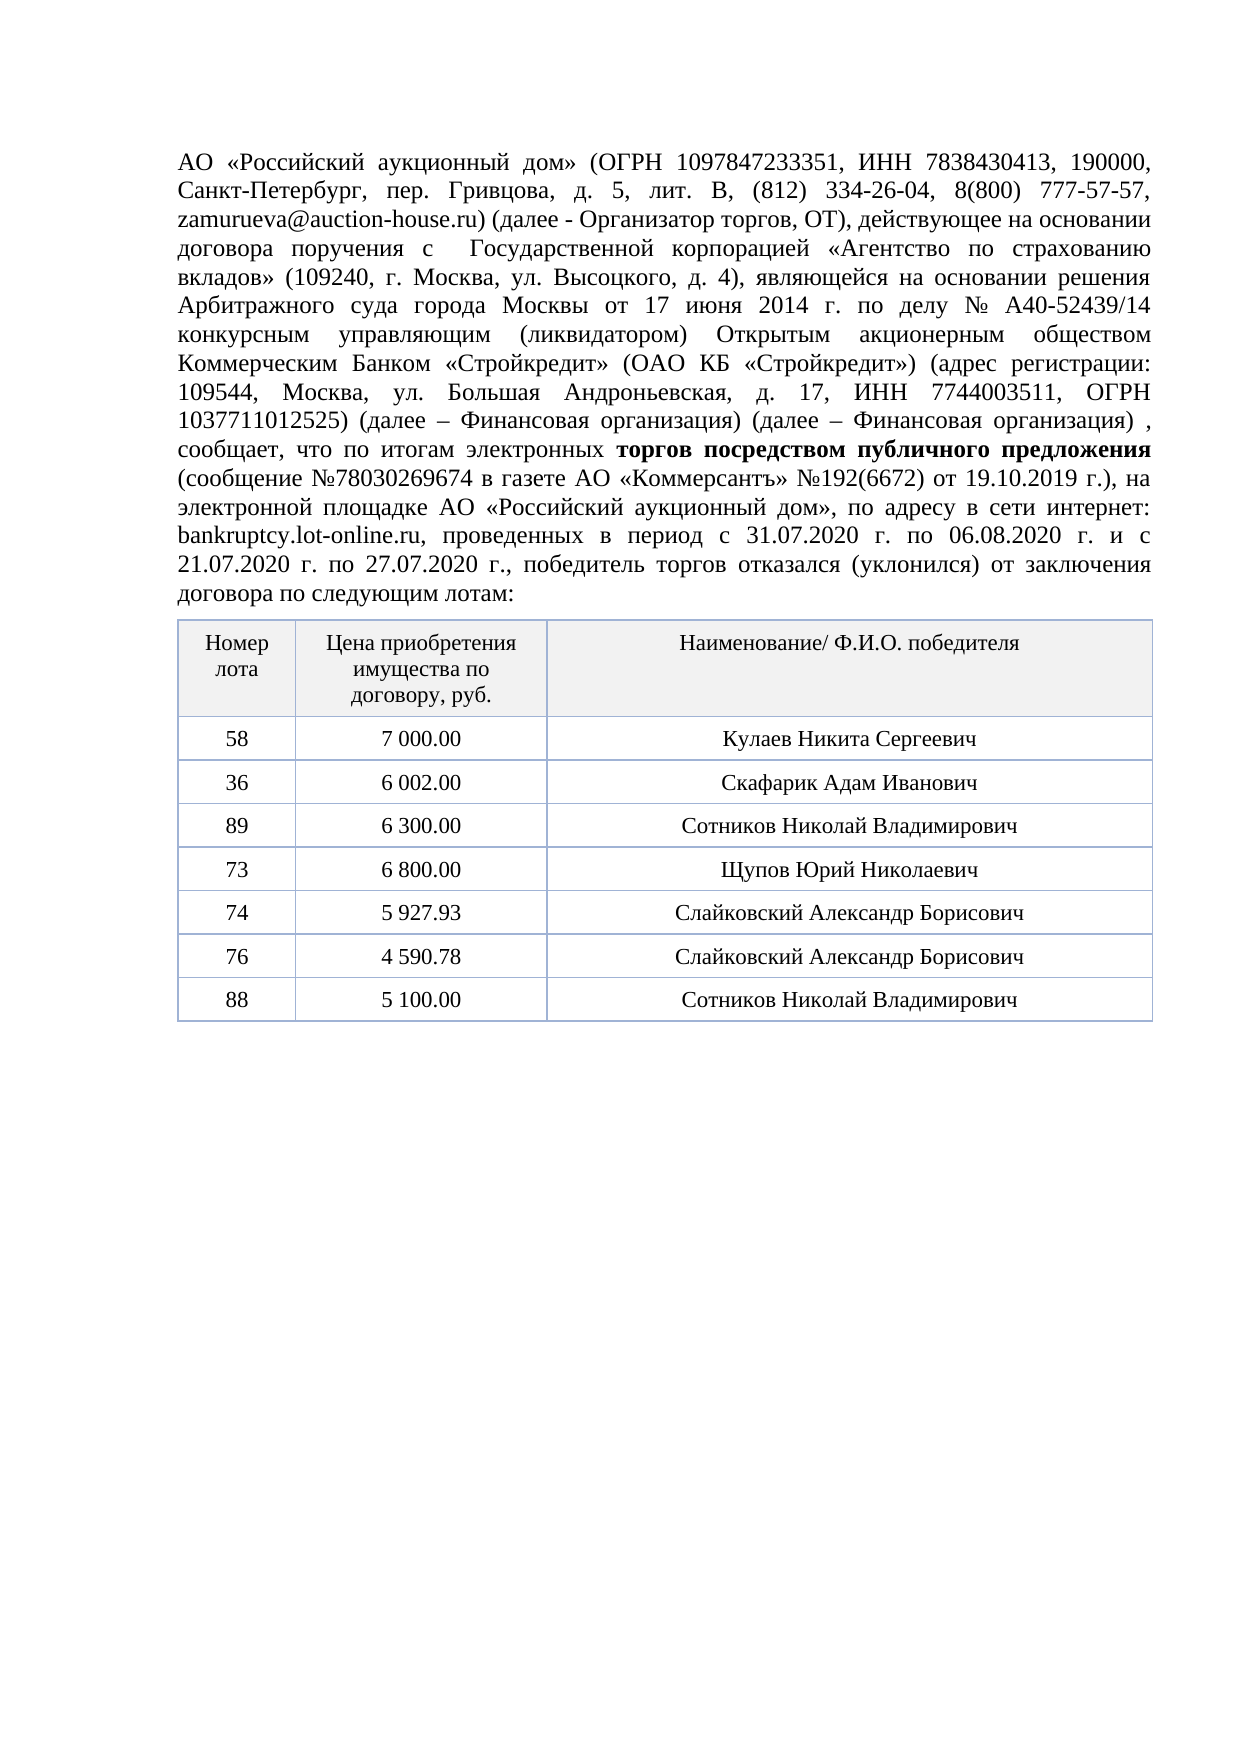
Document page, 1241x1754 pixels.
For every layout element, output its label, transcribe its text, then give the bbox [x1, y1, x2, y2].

table_cell Кулаев Никита Сергеевич [548, 717, 1152, 759]
table_cell 88 [179, 978, 295, 1020]
table_cell Щупов Юрий Николаевич [548, 848, 1152, 890]
table_cell Сотников Николай Владимирович [548, 978, 1152, 1020]
table_cell 5 927.93 [296, 891, 546, 933]
table_cell 5 100.00 [296, 978, 546, 1020]
table_cell 6 300.00 [296, 804, 546, 846]
table_cell 7 000.00 [296, 717, 546, 759]
text АО «Российский аукционный дом» (ОГРН 1097847233351, ИНН 7838430413, 190000, Санкт-Петербург, пер. Гривцова, д. 5, лит. В, (812) 334-26-04, 8(800) 777-57-57, zamurueva@auction-house.ru) (далее - Организатор торгов, ОТ), действующее на основании договора поручения с Государственной корпорацией «Агентство по страхованию вкладов» (109240, г. Москва, ул. Высоцкого, д. 4), являющейся на основании решения Арбитражного суда города Москвы от 17 июня 2014 г. по делу № А40-52439/14 конкурсным управляющим (ликвидатором) Открытым акционерным обществом Коммерческим Банком «Стройкредит» (ОАО КБ «Стройкредит») (адрес регистрации: 109544, Москва, ул. Большая Андроньевская, д. 17, ИНН 7744003511, ОГРН 1037711012525) (далее – Финансовая организация) (далее – Финансовая организация) , сообщает, что по итогам электронных торгов посредством публичного предложения (сообщение №78030269674 в газете АО «Коммерсантъ» №192(6672) от 19.10.2019 г.), на электронной площадке АО «Российский аукционный дом», по адресу в сети интернет: bankruptcy.lot-online.ru, проведенных в период с 31.07.2020 г. по 06.08.2020 г. и с 21.07.2020 г. по 27.07.2020 г., победитель торгов отказался (уклонился) от заключения договора по следующим лотам: [177, 147, 1152, 607]
table_cell 6 002.00 [296, 761, 546, 803]
table_cell 76 [179, 935, 295, 977]
table_header Наименование/ Ф.И.О. победителя [548, 621, 1152, 716]
table_cell Слайковский Александр Борисович [548, 891, 1152, 933]
table_cell 36 [179, 761, 295, 803]
table_cell Сотников Николай Владимирович [548, 804, 1152, 846]
table_cell 4 590.78 [296, 935, 546, 977]
table_cell 6 800.00 [296, 848, 546, 890]
table_cell 58 [179, 717, 295, 759]
table_cell 89 [179, 804, 295, 846]
table_header Цена приобретения имущества по договору, руб. [296, 621, 546, 716]
table_header Номер лота [179, 621, 295, 716]
table_cell Скафарик Адам Иванович [548, 761, 1152, 803]
table_cell 74 [179, 891, 295, 933]
table_cell Слайковский Александр Борисович [548, 935, 1152, 977]
table_cell 73 [179, 848, 295, 890]
